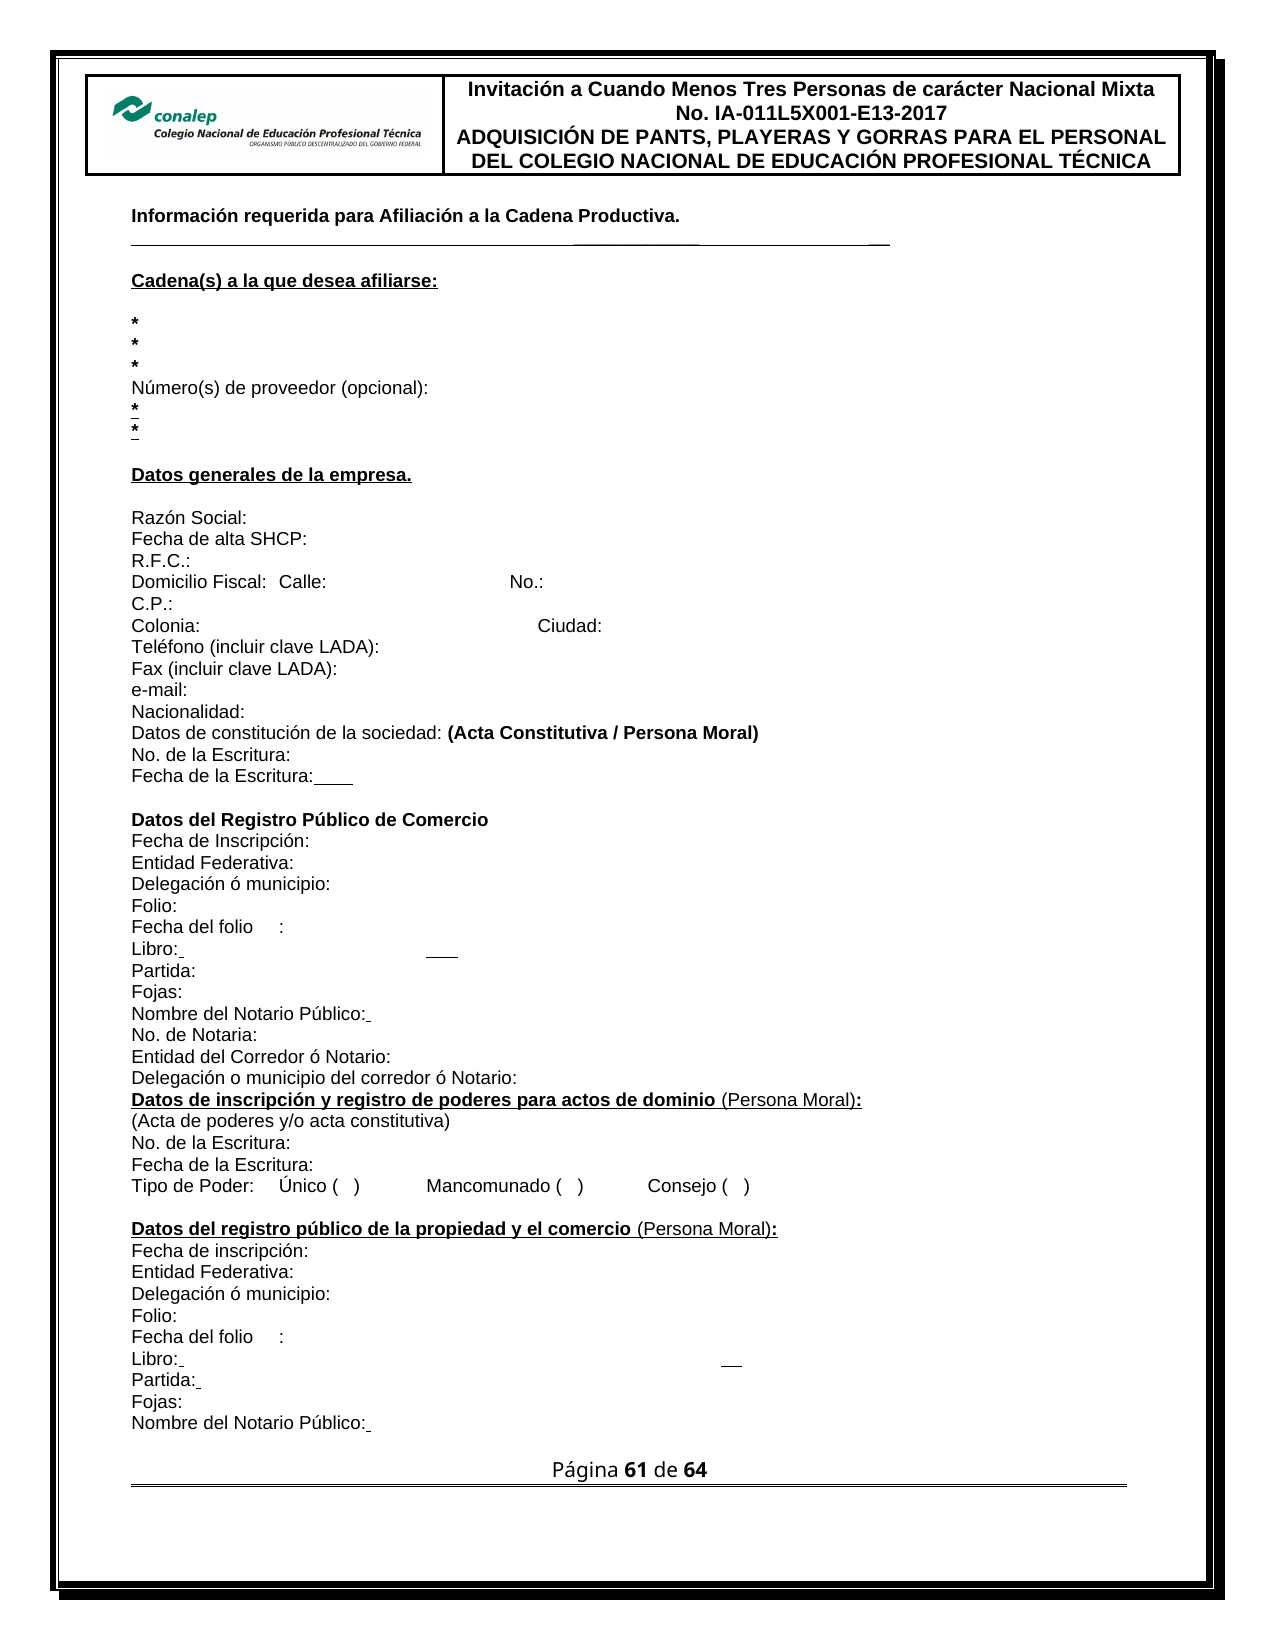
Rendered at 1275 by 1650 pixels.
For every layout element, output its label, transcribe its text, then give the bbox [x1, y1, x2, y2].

text Delegación ó municipio: [131, 1283, 1127, 1304]
text Nombre del Notario Público: [131, 1002, 1127, 1024]
text Fecha de Inscripción: [131, 830, 1127, 852]
text Datos de constitución de la sociedad: (Acta Constitutiva / Persona Moral) [131, 722, 1127, 744]
text Nacionalidad: [131, 701, 1127, 722]
text e-mail: [131, 679, 1127, 701]
text Datos del registro público de la propiedad y el comercio (Persona Moral): [131, 1218, 1127, 1240]
text ____________ __ [131, 226, 1127, 248]
text Fecha del folio : [131, 916, 1127, 938]
text Fecha de inscripción: [131, 1240, 1127, 1261]
text Fecha de alta SHCP: [131, 528, 1127, 550]
text Nombre del Notario Público: [131, 1412, 1127, 1434]
text No. de la Escritura: [131, 1132, 1127, 1153]
text Número(s) de proveedor (opcional): [131, 377, 1127, 399]
text Fax (incluir clave LADA): [131, 657, 1127, 679]
text R.F.C.: [131, 550, 1127, 571]
text Fojas: [131, 1391, 1127, 1412]
text Fecha de la Escritura: [131, 1153, 1127, 1175]
text Datos generales de la empresa. [131, 463, 1127, 485]
text Delegación ó municipio: [131, 873, 1127, 895]
text Entidad del Corredor ó Notario: [131, 1046, 1127, 1067]
text Partida: [131, 959, 1127, 981]
text Delegación o municipio del corredor ó Notario: [131, 1067, 1127, 1089]
text * [131, 334, 1127, 356]
text Datos del Registro Público de Comercio [131, 808, 1127, 830]
text Folio: [131, 895, 1127, 916]
text Domicilio Fiscal: Calle: No.: [131, 571, 1127, 593]
text (Acta de poderes y/o acta constitutiva) [131, 1110, 1127, 1132]
text * [131, 399, 1127, 420]
text Fecha del folio : [131, 1326, 1127, 1347]
text Fecha de la Escritura: [131, 765, 1127, 787]
text Teléfono (incluir clave LADA): [131, 636, 1127, 657]
text * [131, 356, 1127, 377]
text Cadena(s) a la que desea afiliarse: [131, 269, 1127, 291]
text Información requerida para Afiliación a la Cadena Productiva. [131, 205, 1127, 226]
text No. de Notaria: [131, 1024, 1127, 1046]
text * [131, 312, 1127, 334]
text Fojas: [131, 981, 1127, 1002]
text Colonia: Ciudad: [131, 614, 1127, 636]
text Partida: [131, 1369, 1127, 1391]
text Entidad Federativa: [131, 852, 1127, 873]
picture [101, 86, 432, 157]
text Tipo de Poder: Único ( ) Mancomunado ( ) Consejo ( ) [131, 1175, 1127, 1197]
text No. de la Escritura: [131, 744, 1127, 765]
text * [131, 420, 1127, 442]
text Entidad Federativa: [131, 1261, 1127, 1283]
text Libro: [131, 938, 1127, 959]
text Folio: [131, 1304, 1127, 1326]
text Libro: [131, 1347, 1127, 1369]
text Razón Social: [131, 507, 1127, 528]
text Datos de inscripción y registro de poderes para actos de dominio (Persona Moral): [131, 1089, 1127, 1110]
text C.P.: [131, 593, 1127, 614]
